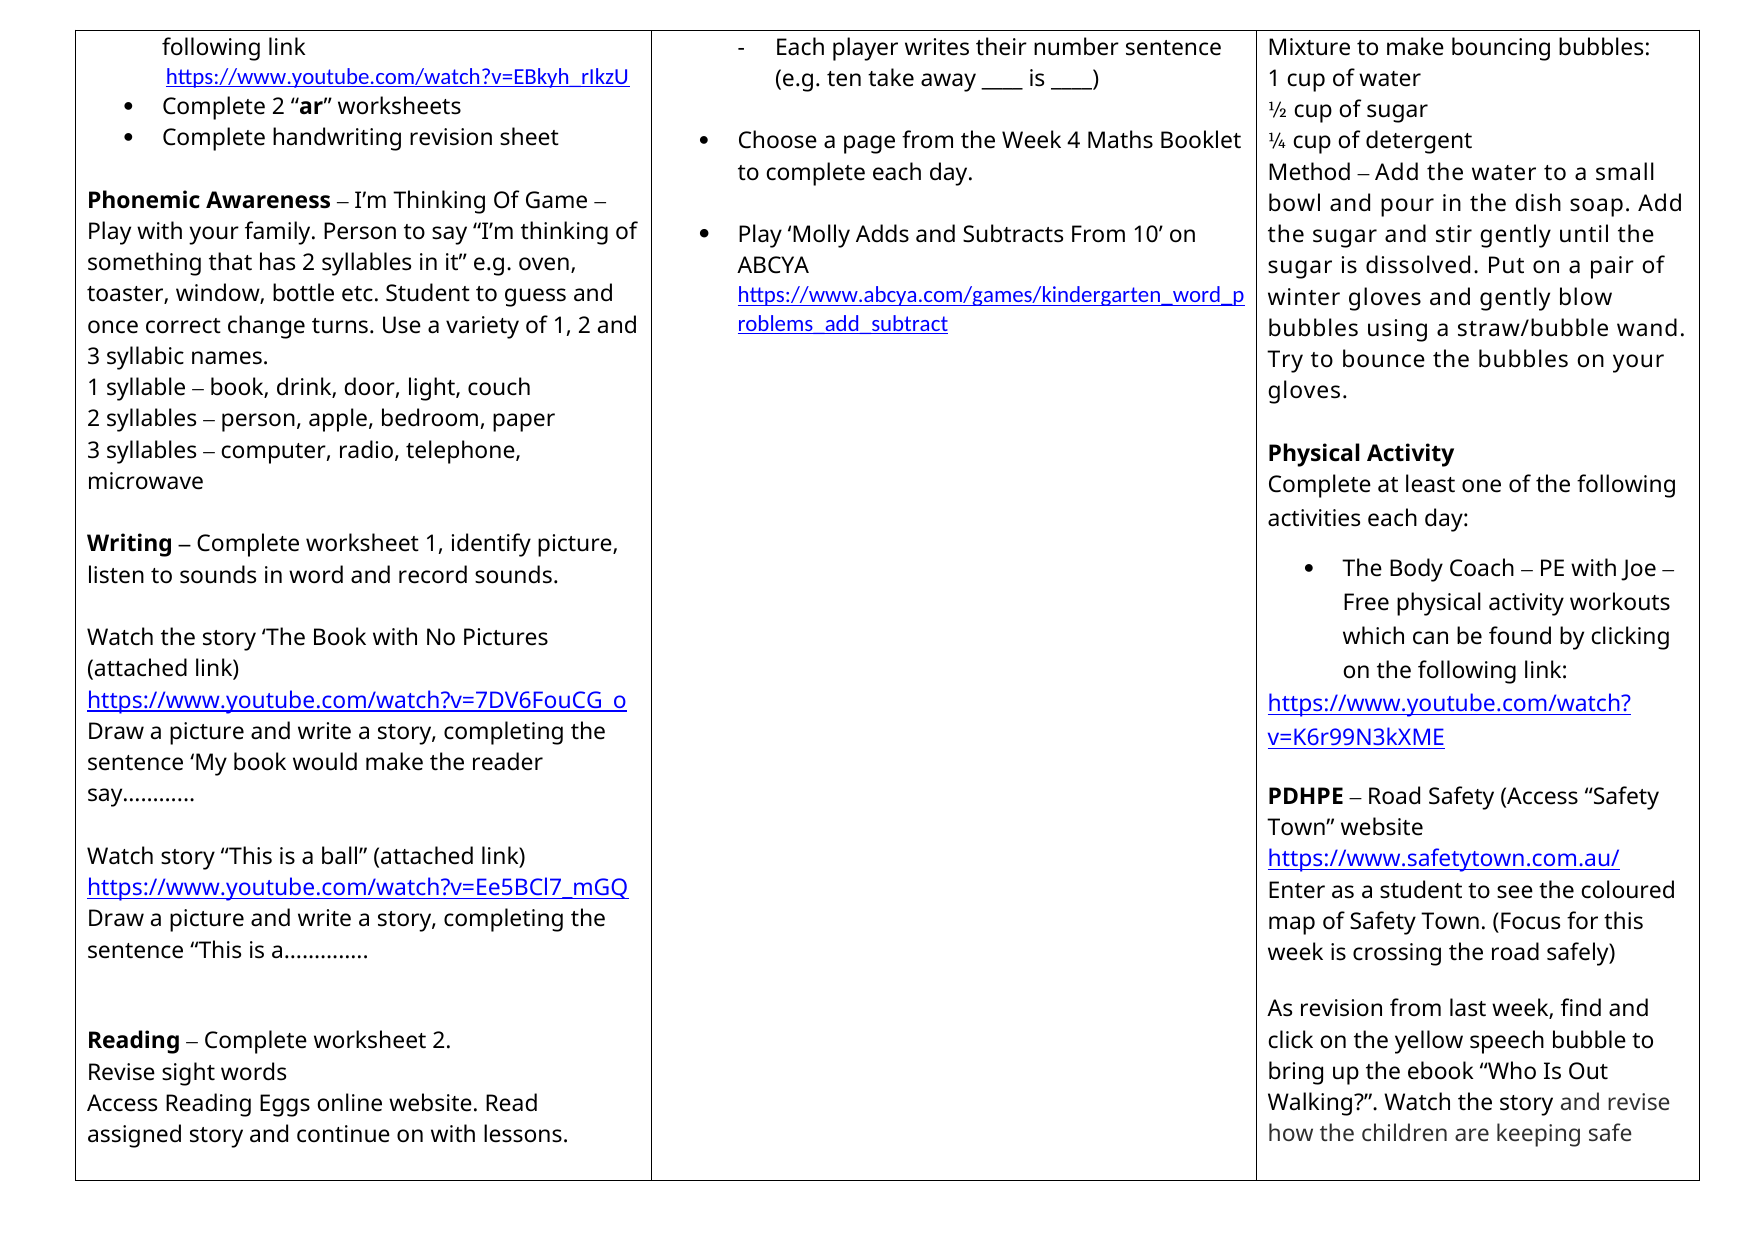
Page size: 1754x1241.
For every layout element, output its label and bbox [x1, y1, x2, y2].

table_cell [76, 31, 651, 1180]
table_cell [1257, 31, 1699, 1180]
table_cell [652, 31, 1256, 1180]
